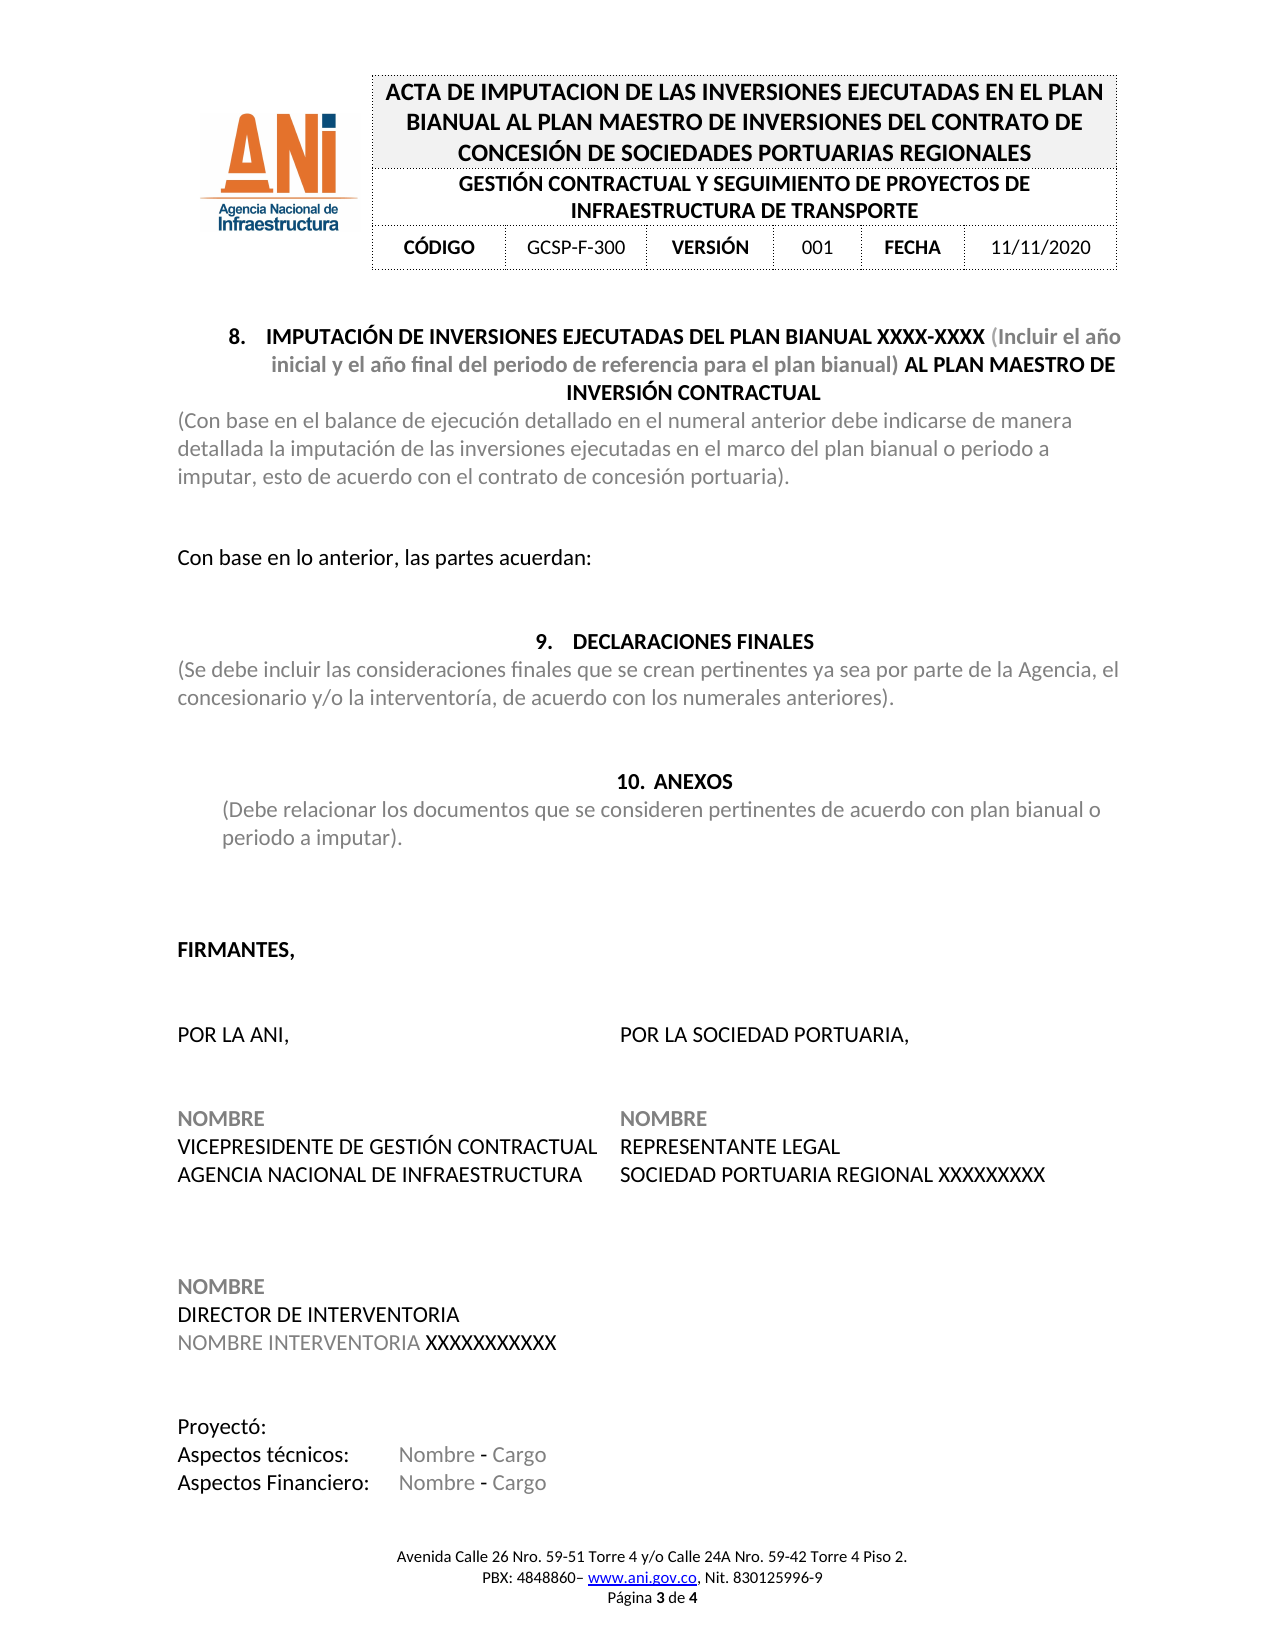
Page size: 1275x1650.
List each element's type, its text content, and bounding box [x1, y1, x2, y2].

text POR LA ANI, POR LA SOCIEDAD PORTUARIA, [177, 1020, 1127, 1048]
list IMPUTACIÓN DE INVERSIONES EJECUTADAS DEL PLAN BIANUAL XXXX-XXXX (Incluir el año inicial y el año final del periodo de referencia para el plan bianual) AL PLAN MAESTRO DE INVERSIÓN CONTRACTUAL [222, 322, 1127, 406]
list ANEXOS [222, 767, 1127, 796]
text VICEPRESIDENTE DE GESTIÓN CONTRACTUAL REPRESENTANTE LEGAL [177, 1132, 1127, 1160]
text Con base en lo anterior, las partes acuerdan: [177, 543, 1127, 571]
text NOMBRE INTERVENTORIA XXXXXXXXXXX [177, 1328, 1127, 1356]
text NOMBRE [177, 1272, 1127, 1300]
text NOMBRE NOMBRE [177, 1104, 1127, 1132]
text (Debe relacionar los documentos que se consideren pertinentes de acuerdo con plan bianual o periodo a imputar). [222, 796, 1127, 852]
text Aspectos Financiero: Nombre - Cargo [177, 1468, 1127, 1496]
text (Con base en el balance de ejecución detallado en el numeral anterior debe indicarse de manera detallada la imputación de las inversiones ejecutadas en el marco del plan bianual o periodo a imputar, esto de acuerdo con el contrato de concesión portuaria). [177, 406, 1127, 490]
text Aspectos técnicos: Nombre - Cargo [177, 1440, 1127, 1468]
text FIRMANTES, [177, 936, 1127, 964]
picture [199, 113, 361, 232]
text Proyectó: [177, 1412, 1127, 1440]
text DIRECTOR DE INTERVENTORIA [177, 1300, 1127, 1328]
list DECLARACIONES FINALES [222, 627, 1127, 655]
text AGENCIA NACIONAL DE INFRAESTRUCTURA SOCIEDAD PORTUARIA REGIONAL XXXXXXXXX [177, 1160, 1127, 1188]
text (Se debe incluir las consideraciones finales que se crean pertinentes ya sea por parte de la Agencia, el concesionario y/o la interventoría, de acuerdo con los numerales anteriores). [177, 655, 1127, 711]
